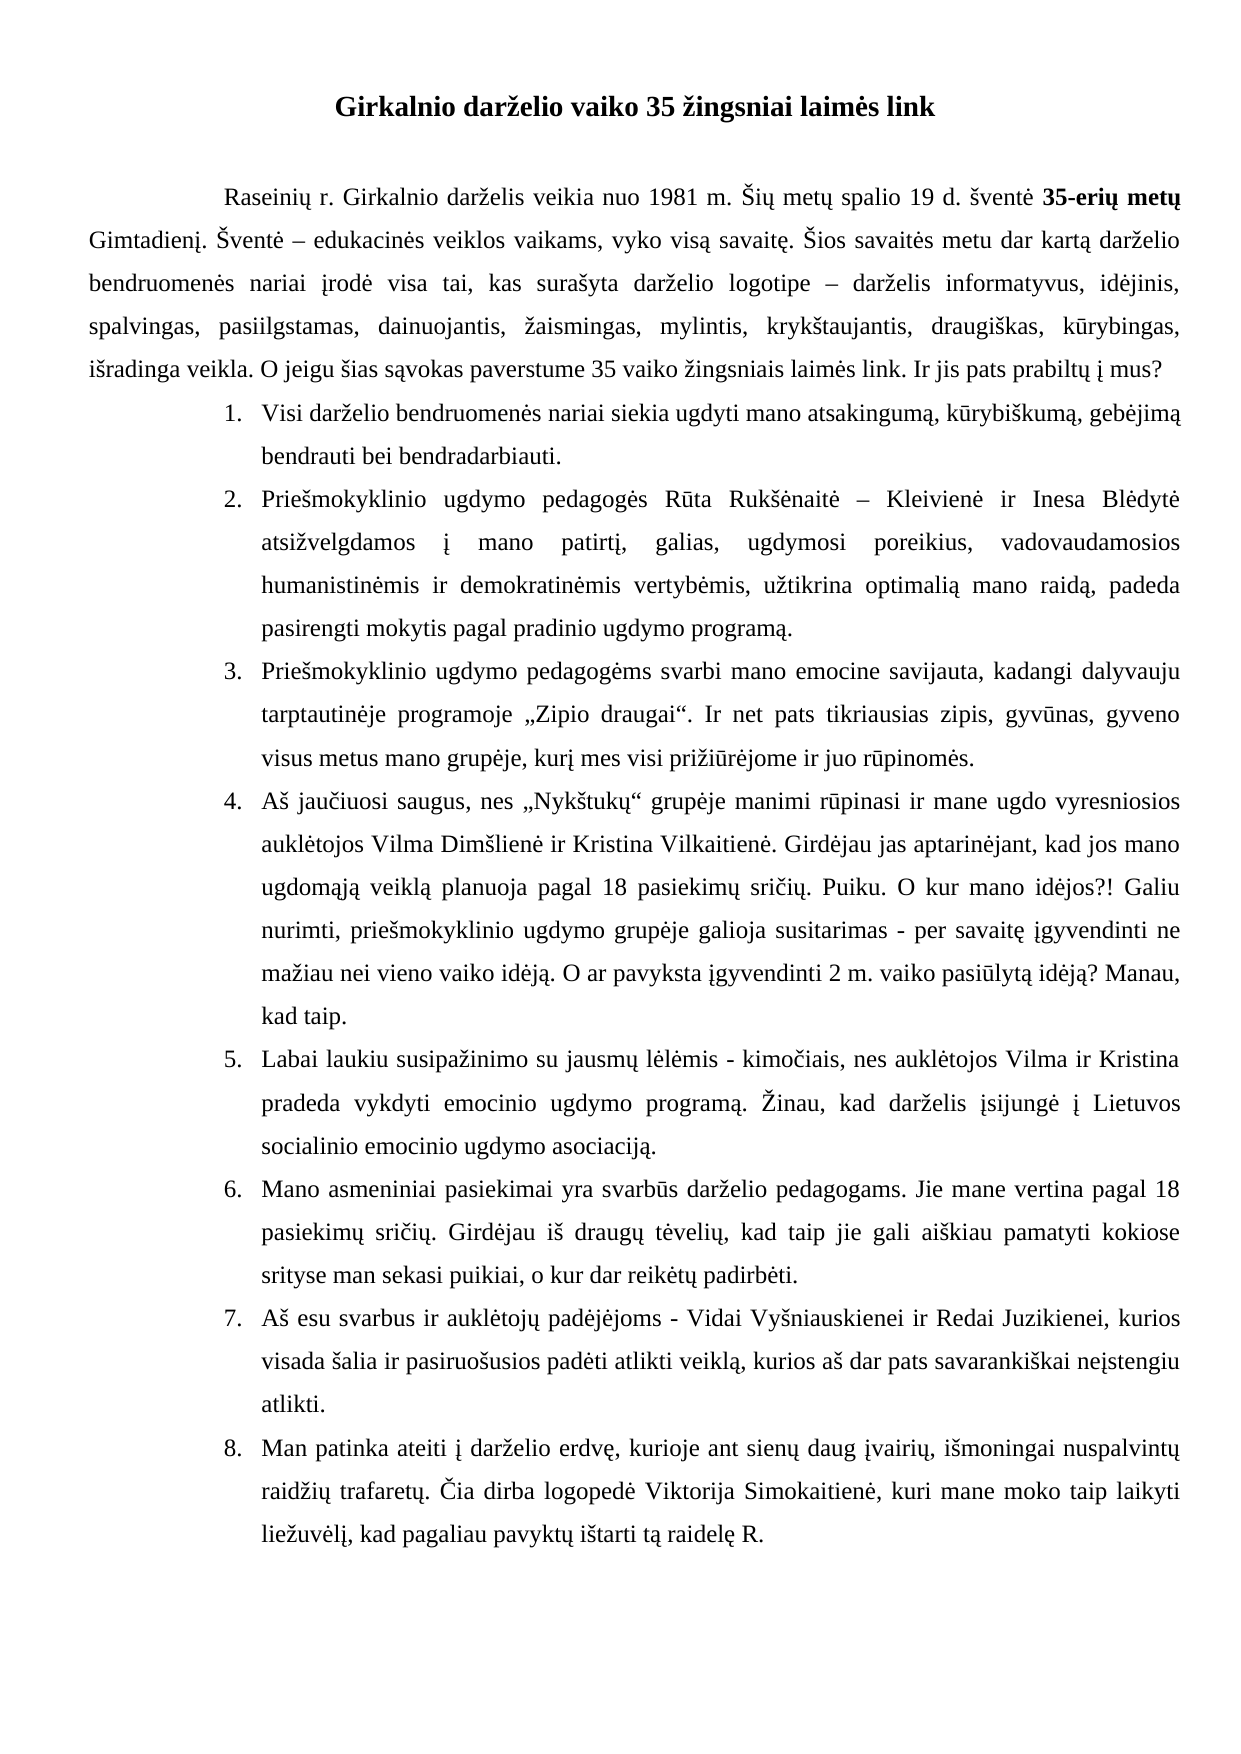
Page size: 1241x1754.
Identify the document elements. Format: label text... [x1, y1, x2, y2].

list Aš esu svarbus ir auklėtojų padėjėjoms - Vidai Vyšniauskienei ir Redai Juzikienei, kurios visada šalia ir pasiruošusios padėti atlikti veiklą, kurios aš dar pats savarankiškai neįstengiu atlikti. [224, 1303, 1181, 1418]
list Man patinka ateiti į darželio erdvę, kurioje ant sienų daug įvairių, išmoningai nuspalvintų raidžių trafaretų. Čia dirba logopedė Viktorija Simokaitienė, kuri mane moko taip laikyti liežuvėlį, kad pagaliau pavyktų ištarti tą raidelę R. [224, 1433, 1181, 1548]
list Mano asmeniniai pasiekimai yra svarbūs darželio pedagogams. Jie mane vertina pagal 18 pasiekimų sričių. Girdėjau iš draugų tėvelių, kad taip jie gali aiškiau pamatyti kokiose srityse man sekasi puikiai, o kur dar reikėtų padirbėti. [224, 1174, 1181, 1289]
text Girkalnio darželio vaiko 35 žingsniai laimės link [89, 89, 1181, 122]
text Raseinių r. Girkalnio darželis veikia nuo 1981 m. Šių metų spalio 19 d. šventė 35-erių metų Gimtadienį. Šventė – edukacinės veiklos vaikams, vyko visą savaitę. Šios savaitės metu dar kartą darželio bendruomenės nariai įrodė visa tai, kas surašyta darželio logotipe – darželis informatyvus, idėjinis, spalvingas, pasiilgstamas, dainuojantis, žaismingas, mylintis, krykštaujantis, draugiškas, kūrybingas, išradinga veikla. O jeigu šias sąvokas paverstume 35 vaiko žingsniais laimės link. Ir jis pats prabiltų į mus? [89, 182, 1181, 383]
list Priešmokyklinio ugdymo pedagogėms svarbi mano emocine savijauta, kadangi dalyvauju tarptautinėje programoje „Zipio draugai“. Ir net pats tikriausias zipis, gyvūnas, gyveno visus metus mano grupėje, kurį mes visi prižiūrėjome ir juo rūpinomės. [224, 656, 1181, 771]
list Visi darželio bendruomenės nariai siekia ugdyti mano atsakingumą, kūrybiškumą, gebėjimą bendrauti bei bendradarbiauti. [224, 398, 1181, 469]
list Priešmokyklinio ugdymo pedagogės Rūta Rukšėnaitė – Kleivienė ir Inesa Blėdytė atsižvelgdamos į mano patirtį, galias, ugdymosi poreikius, vadovaudamosios humanistinėmis ir demokratinėmis vertybėmis, užtikrina optimalią mano raidą, padeda pasirengti mokytis pagal pradinio ugdymo programą. [224, 484, 1181, 642]
list Labai laukiu susipažinimo su jausmų lėlėmis - kimočiais, nes auklėtojos Vilma ir Kristina pradeda vykdyti emocinio ugdymo programą. Žinau, kad darželis įsijungė į Lietuvos socialinio emocinio ugdymo asociaciją. [224, 1044, 1181, 1159]
list Aš jaučiuosi saugus, nes „Nykštukų“ grupėje manimi rūpinasi ir mane ugdo vyresniosios auklėtojos Vilma Dimšlienė ir Kristina Vilkaitienė. Girdėjau jas aptarinėjant, kad jos mano ugdomąją veiklą planuoja pagal 18 pasiekimų sričių. Puiku. O kur mano idėjos?! Galiu nurimti, priešmokyklinio ugdymo grupėje galioja susitarimas - per savaitę įgyvendinti ne mažiau nei vieno vaiko idėją. O ar pavyksta įgyvendinti 2 m. vaiko pasiūlytą idėją? Manau, kad taip. [224, 786, 1181, 1030]
